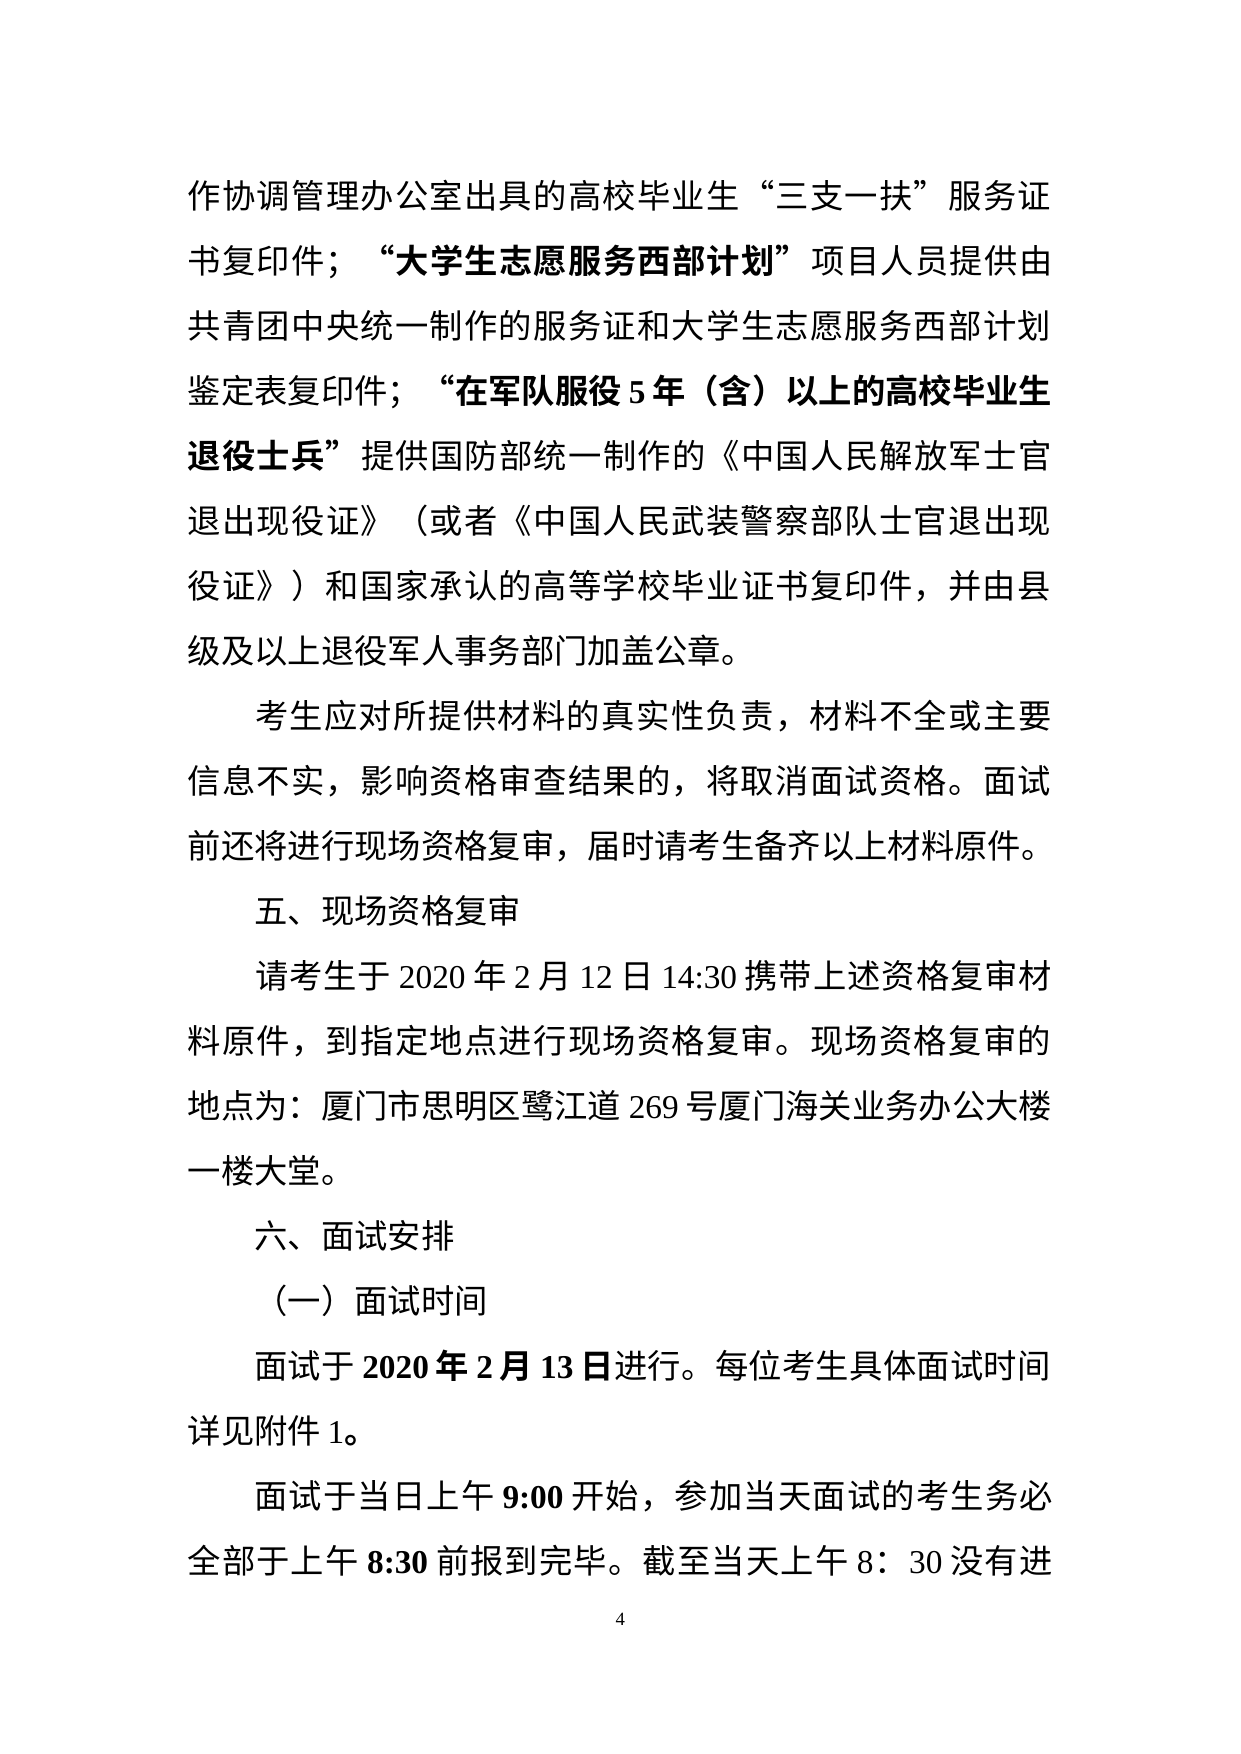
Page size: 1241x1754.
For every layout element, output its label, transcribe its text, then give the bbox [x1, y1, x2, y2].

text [187, 162, 1053, 682]
text 考生应对所提供材料的真实性负责，材料不全或主要信息不实，影响资格审查结果的，将取消面试资格。面试前还将进行现场资格复审，届时请考生备齐以上材料原件。 [187, 682, 1053, 877]
text 五、现场资格复审 [187, 877, 1053, 942]
text （一）面试时间 [187, 1267, 1053, 1332]
text 面试于2020年2月13日进行。每位考生具体面试时间详见附件1。 [187, 1332, 1053, 1462]
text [187, 1462, 1053, 1592]
text 六、面试安排 [187, 1202, 1053, 1267]
text 请考生于2020年2月12日14:30携带上述资格复审材料原件，到指定地点进行现场资格复审。现场资格复审的地点为：厦门市思明区鹭江道269号厦门海关业务办公大楼一楼大堂。 [187, 942, 1053, 1202]
